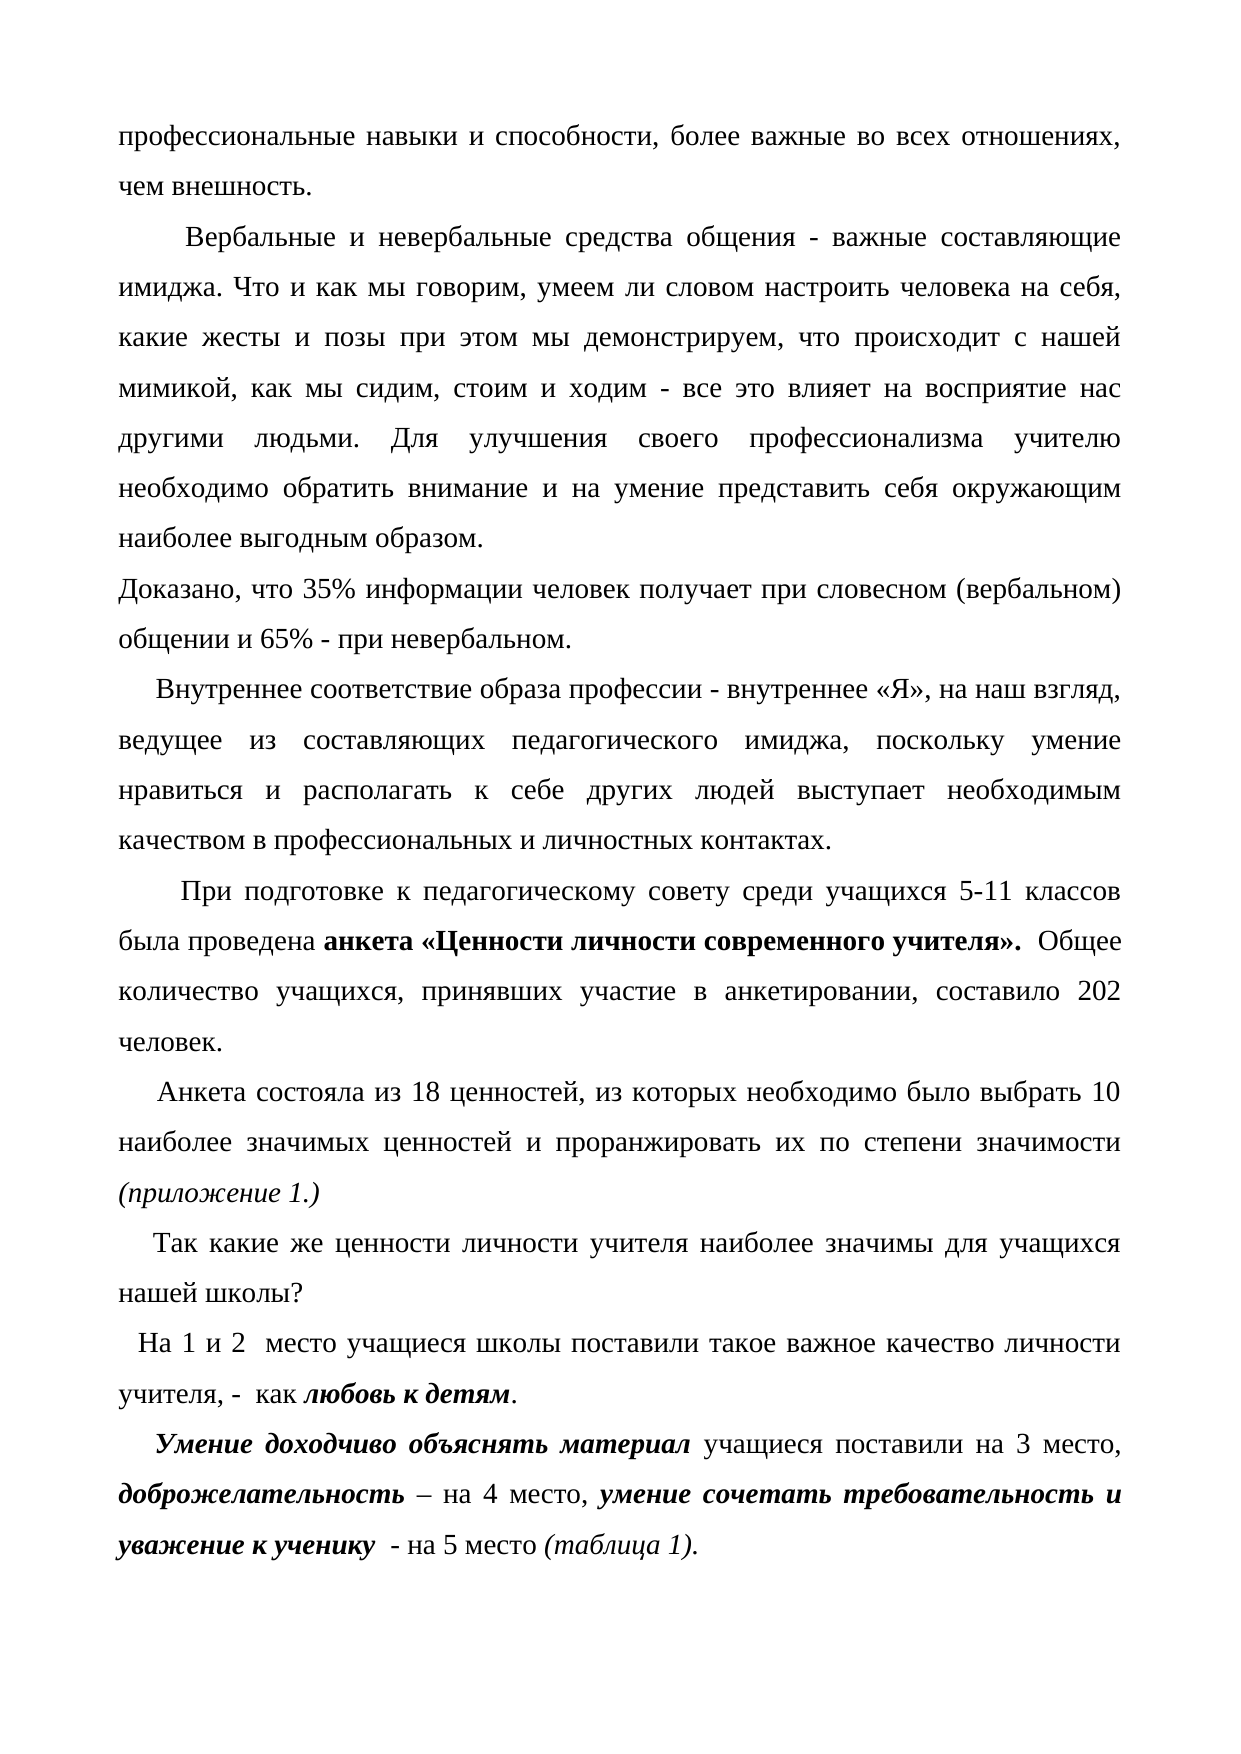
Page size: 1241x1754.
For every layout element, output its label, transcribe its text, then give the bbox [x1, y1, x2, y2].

text Умение доходчиво объяснять материал учащиеся поставили на 3 место, доброжелательность – на 4 место, умение сочетать требовательность и уважение к ученику - на 5 место (таблица 1). [118, 1426, 1122, 1560]
text На 1 и 2 место учащиеся школы поставили такое важное качество личности учителя, - как любовь к детям. [118, 1326, 1122, 1409]
text Вербальные и невербальные средства общения - важные составляющие имиджа. Что и как мы говорим, умеем ли словом настроить человека на себя, какие жесты и позы при этом мы демонстрируем, что происходит с нашей мимикой, как мы сидим, стоим и ходим - все это влияет на восприятие нас другими людьми. Для улучшения своего профессионализма учителю необходимо обратить внимание и на умение представить себя окружающим наиболее выгодным образом. [118, 219, 1122, 554]
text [118, 118, 1122, 202]
text При подготовке к педагогическому совету среди учащихся 5-11 классов была проведена анкета «Ценности личности современного учителя». Общее количество учащихся, принявших участие в анкетировании, составило 202 человек. [118, 873, 1122, 1057]
text Анкета состояла из 18 ценностей, из которых необходимо было выбрать 10 наиболее значимых ценностей и проранжировать их по степени значимости (приложение 1.) [118, 1074, 1122, 1208]
text Внутреннее соответствие образа профессии - внутреннее «Я», на наш взгляд, ведущее из составляющих педагогического имиджа, поскольку умение нравиться и располагать к себе других людей выступает необходимым качеством в профессиональных и личностных контактах. [118, 672, 1122, 856]
text Доказано, что 35% информации человек получает при словесном (вербальном) общении и 65% - при невербальном. [118, 571, 1122, 655]
text Так какие же ценности личности учителя наиболее значимы для учащихся нашей школы? [118, 1225, 1122, 1309]
